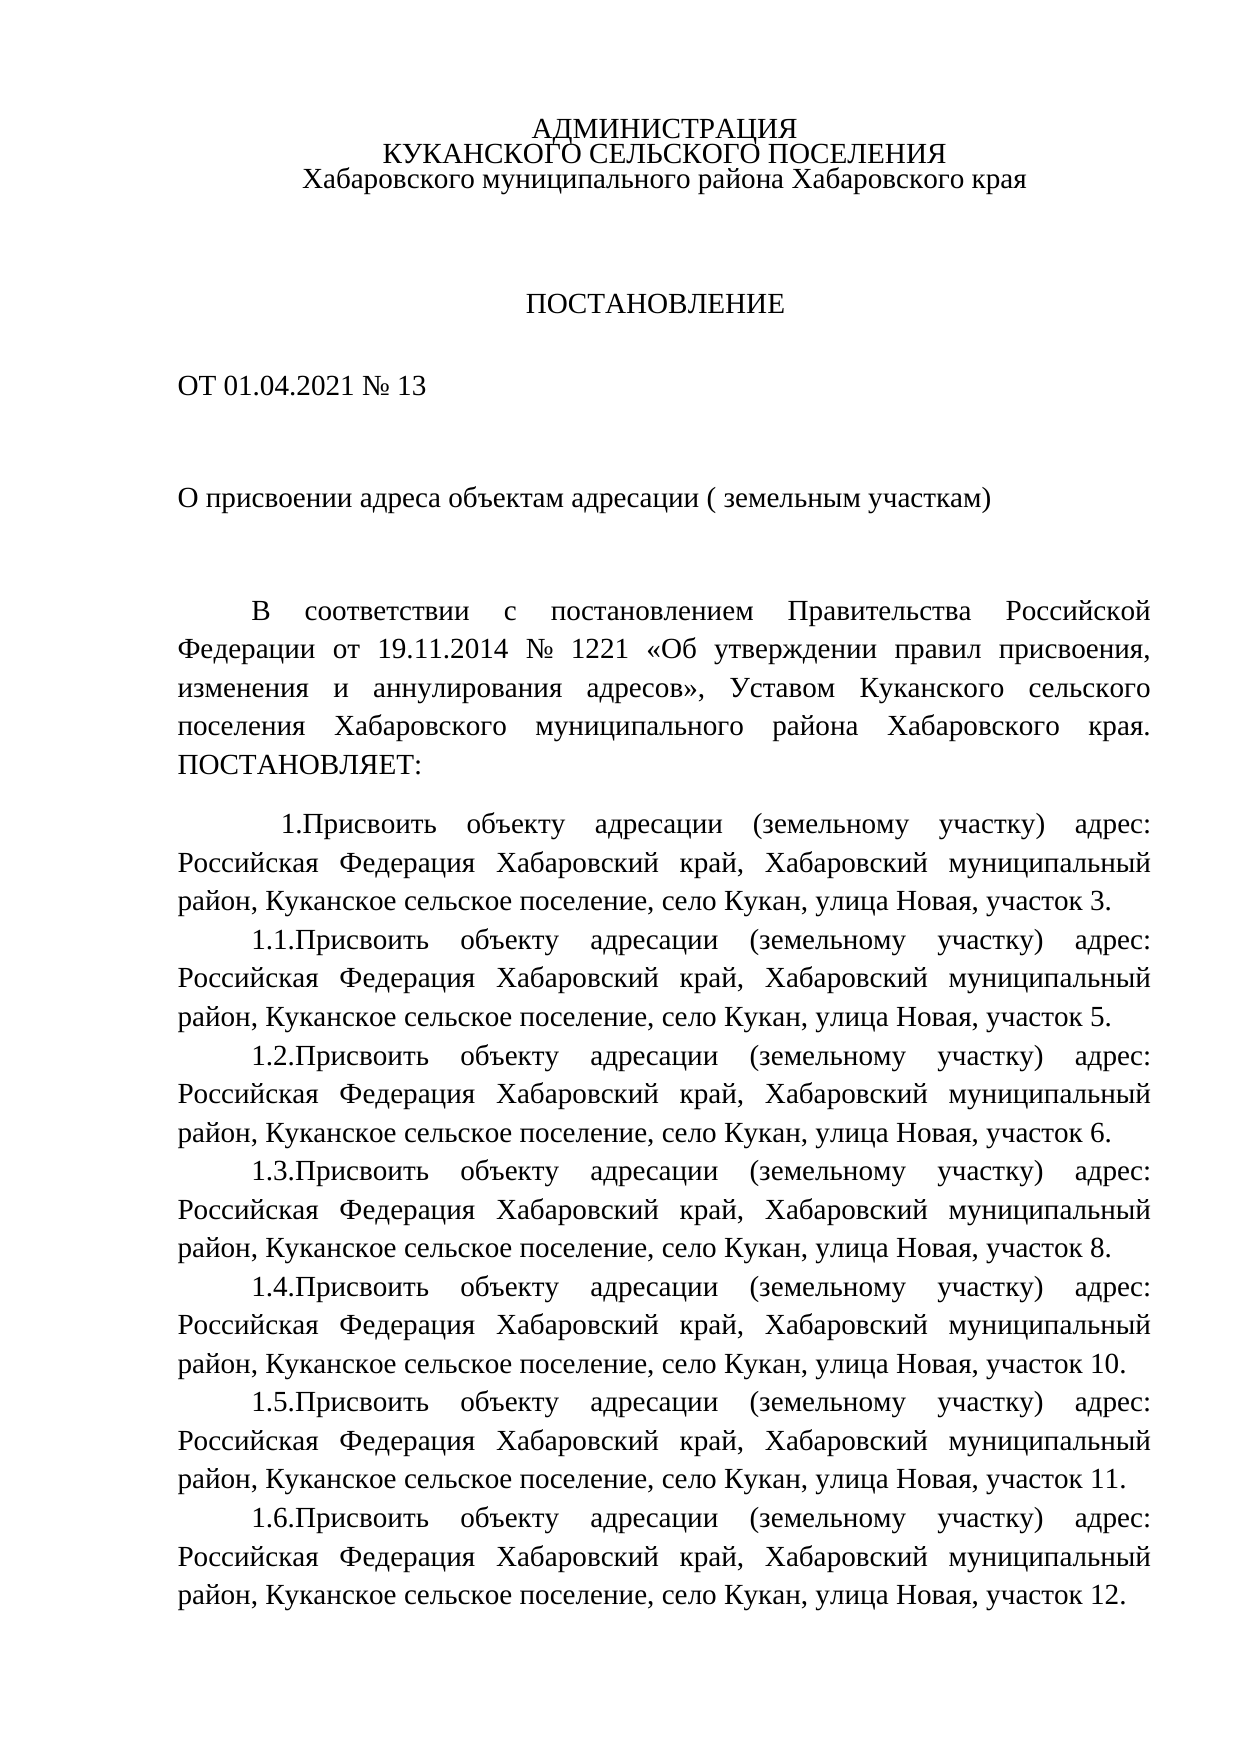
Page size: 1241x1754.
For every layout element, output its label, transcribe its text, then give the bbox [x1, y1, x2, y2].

text 1.5.Присвоить объекту адресации (земельному участку) адрес: Российская Федерация Хабаровский край, Хабаровский муниципальный район, Куканское сельское поселение, село Кукан, улица Новая, участок 11. [177, 1384, 1152, 1495]
text 1.2.Присвоить объекту адресации (земельному участку) адрес: Российская Федерация Хабаровский край, Хабаровский муниципальный район, Куканское сельское поселение, село Кукан, улица Новая, участок 6. [177, 1038, 1152, 1148]
text 1.4.Присвоить объекту адресации (земельному участку) адрес: Российская Федерация Хабаровский край, Хабаровский муниципальный район, Куканское сельское поселение, село Кукан, улица Новая, участок 10. [177, 1269, 1152, 1379]
text 1.6.Присвоить объекту адресации (земельному участку) адрес: Российская Федерация Хабаровский край, Хабаровский муниципальный район, Куканское сельское поселение, село Кукан, улица Новая, участок 12. [177, 1500, 1152, 1611]
text КУКАНСКОГО СЕЛЬСКОГО ПОСЕЛЕНИЯ [177, 143, 1152, 168]
text АДМИНИСТРАЦИЯ [177, 118, 1152, 143]
text В соответствии с постановлением Правительства Российской Федерации от 19.11.2014 № 1221 «Об утверждении правил присвоения, изменения и аннулирования адресов», Уставом Куканского сельского поселения Хабаровского муниципального района Хабаровского края. ПОСТАНОВЛЯЕТ: [177, 593, 1152, 781]
text 1.1.Присвоить объекту адресации (земельному участку) адрес: Российская Федерация Хабаровский край, Хабаровский муниципальный район, Куканское сельское поселение, село Кукан, улица Новая, участок 5. [177, 922, 1152, 1033]
text ПОСТАНОВЛЕНИЕ [177, 293, 1152, 318]
text 1.3.Присвоить объекту адресации (земельному участку) адрес: Российская Федерация Хабаровский край, Хабаровский муниципальный район, Куканское сельское поселение, село Кукан, улица Новая, участок 8. [177, 1153, 1152, 1264]
text 1.Присвоить объекту адресации (земельному участку) адрес: Российская Федерация Хабаровский край, Хабаровский муниципальный район, Куканское сельское поселение, село Кукан, улица Новая, участок 3. [177, 806, 1152, 917]
text ОТ 01.04.2021 № 13 [177, 368, 1152, 402]
text О присвоении адреса объектам адресации ( земельным участкам) [177, 481, 1152, 514]
text Хабаровского муниципального района Хабаровского края [177, 168, 1152, 193]
